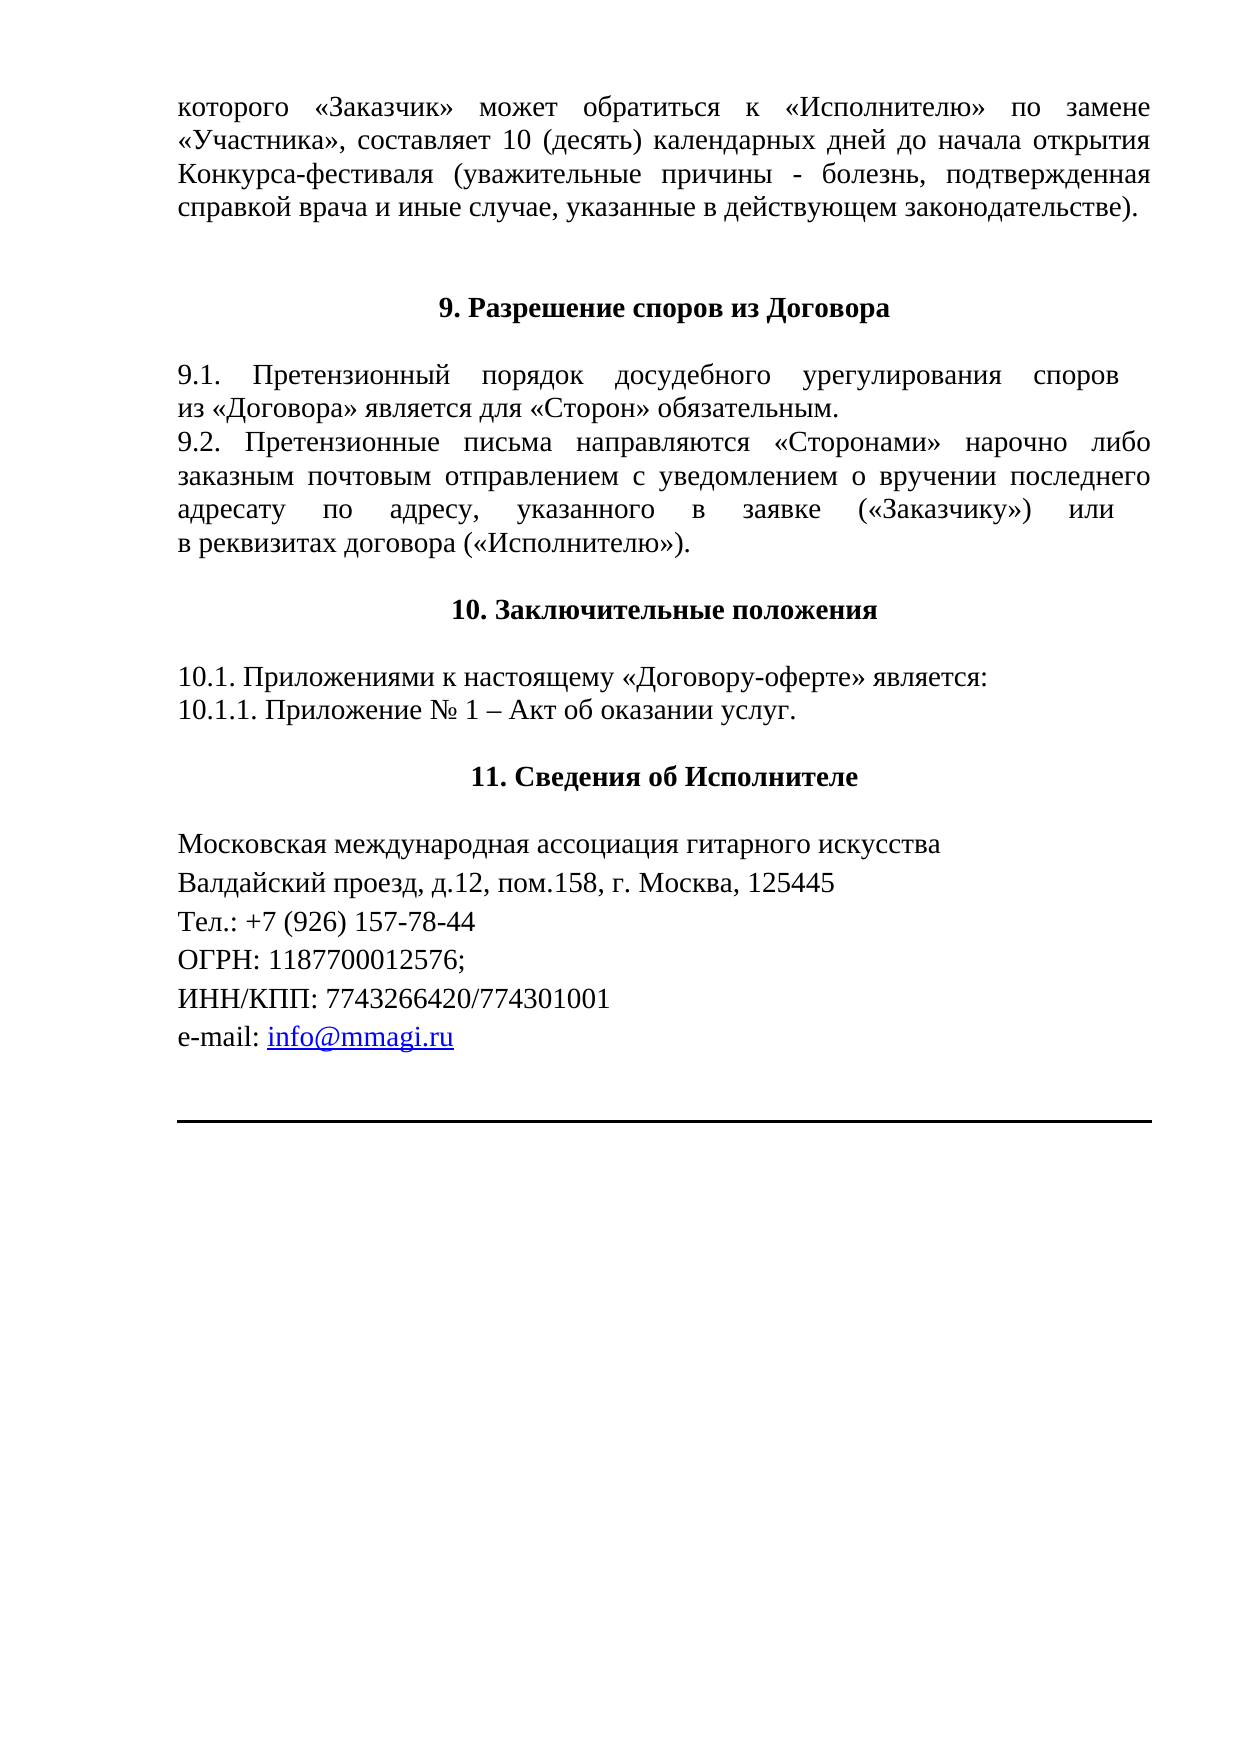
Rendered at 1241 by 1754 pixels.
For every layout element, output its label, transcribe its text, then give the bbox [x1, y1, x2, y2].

text ОГРН: 1187700012576; [177, 942, 1152, 976]
text 11. Сведения об Исполнителе [177, 759, 1152, 793]
text 10.1.1. Приложение № 1 – Акт об оказании услуг. [177, 692, 1152, 726]
text 9.2. Претензионные письма направляются «Сторонами» нарочно либо заказным почтовым отправлением с уведомлением о вручении последнего адресату по адресу, указанного в заявке («Заказчику») или в реквизитах договора («Исполнителю»). [177, 424, 1152, 558]
text 9.1. Претензионный порядок досудебного урегулирования споров из «Договора» является для «Сторон» обязательным. [177, 357, 1152, 424]
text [177, 89, 1152, 223]
text 10.1. Приложениями к настоящему «Договору-оферте» является: [177, 659, 1152, 692]
text Тел.: +7 (926) 157-78-44 [177, 904, 1152, 937]
text Московская международная ассоциация гитарного искусства [177, 827, 1152, 860]
text 9. Разрешение споров из Договора [177, 290, 1152, 323]
text Валдайский проезд, д.12, пом.158, г. Москва, 125445 [177, 865, 1152, 899]
text e-mail: info@mmagi.ru [177, 1019, 1152, 1053]
text 10. Заключительные положения [177, 592, 1152, 625]
text ИНН/КПП: 7743266420/774301001 [177, 981, 1152, 1014]
